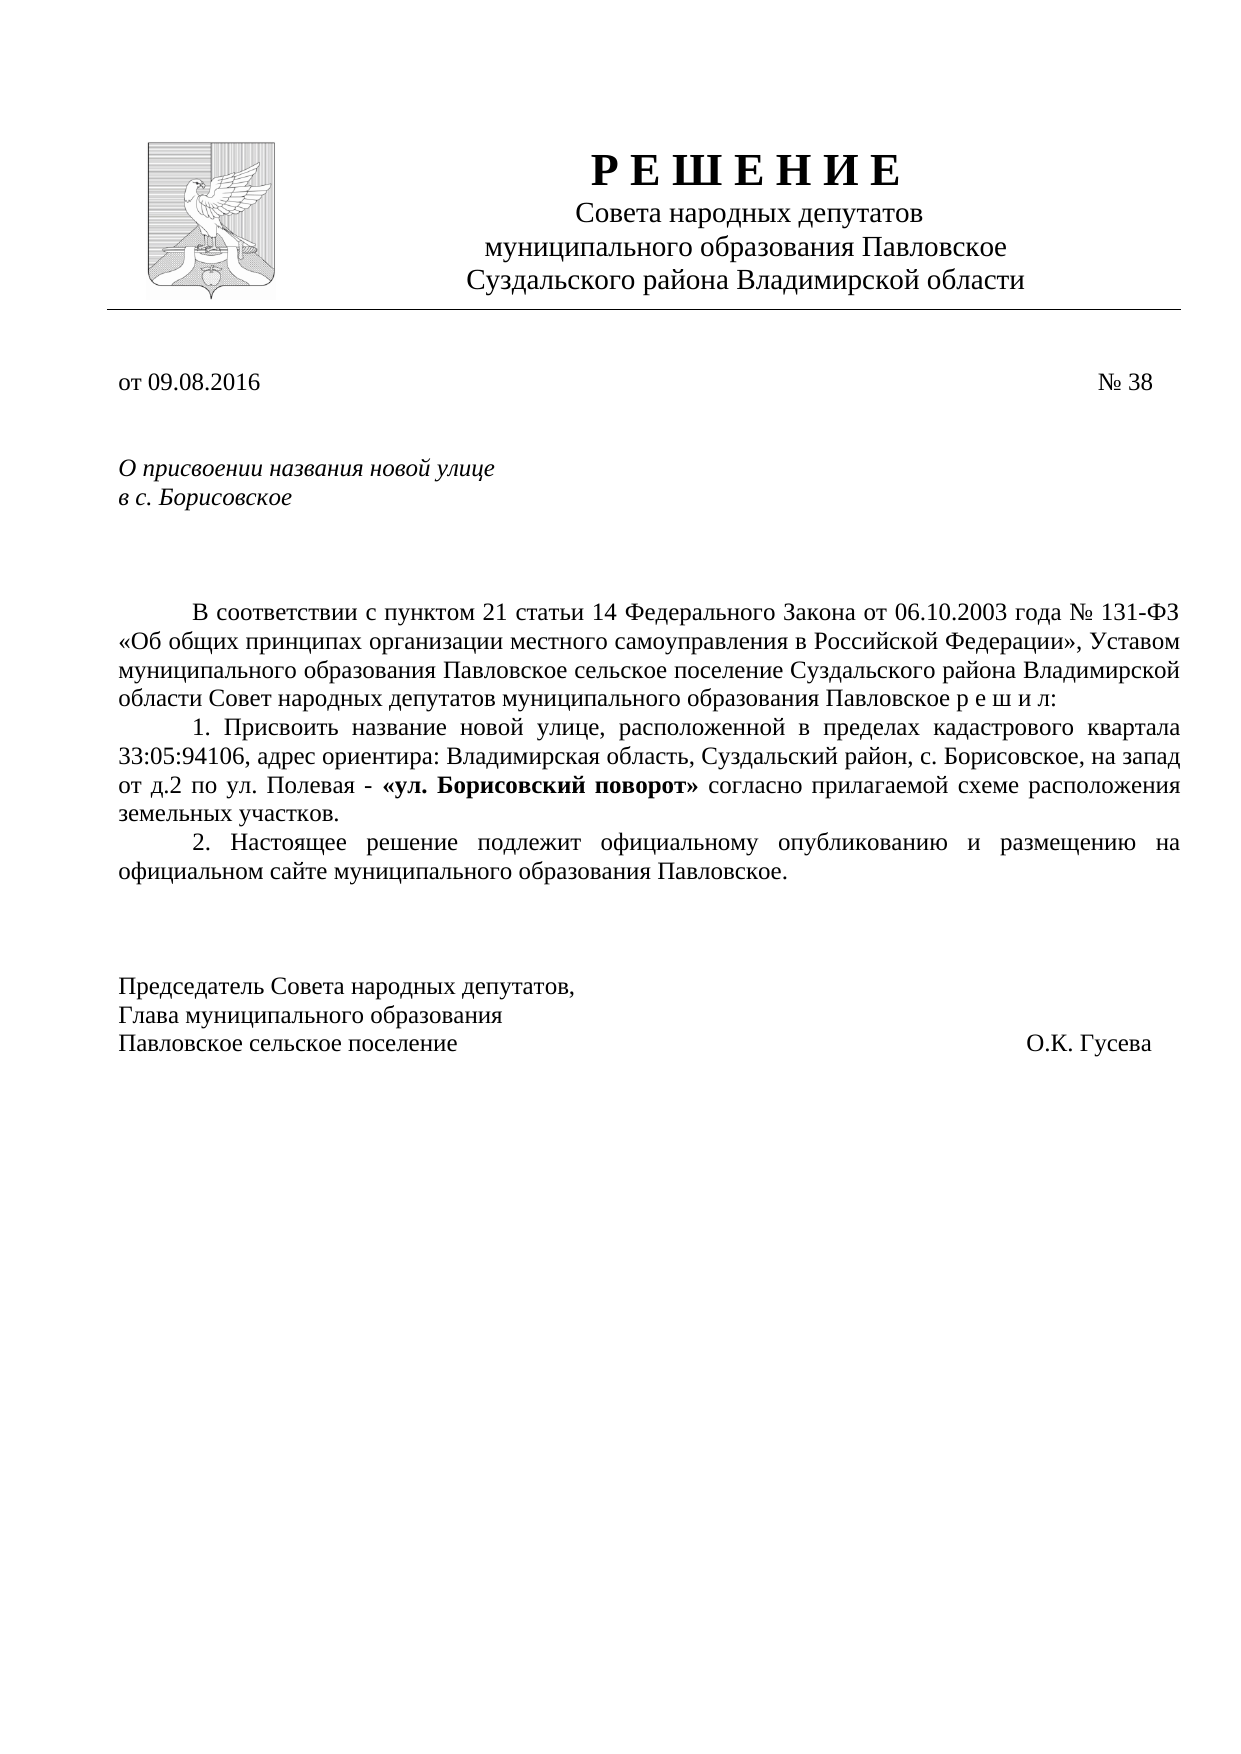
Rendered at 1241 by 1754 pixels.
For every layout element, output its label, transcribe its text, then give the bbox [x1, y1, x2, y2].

text Павловское сельское поселение О.К. Гусева [118, 1028, 1181, 1057]
text 1. Присвоить название новой улице, расположенной в пределах кадастрового квартала 33:05:94106, адрес ориентира: Владимирская область, Суздальский район, с. Борисовское, на запад от д.2 по ул. Полевая - «ул. Борисовский поворот» согласно прилагаемой схеме расположения земельных участков. [118, 712, 1181, 827]
picture [146, 141, 276, 300]
text В соответствии с пунктом 21 статьи 14 Федерального Закона от 06.10.2003 года № 131-ФЗ «Об общих принципах организации местного самоуправления в Российской Федерации», Уставом муниципального образования Павловское сельское поселение Суздальского района Владимирской области Совет народных депутатов муниципального образования Павловское р е ш и л: [118, 597, 1181, 712]
text Председатель Совета народных депутатов, [118, 971, 1181, 1000]
text О присвоении названия новой улице [118, 453, 1181, 482]
text в с. Борисовское [118, 482, 1181, 511]
table_header Р Е Ш Е Н И Е Совета народных депутатов муниципального образования Павловское Суздальского района Владимирской области [310, 123, 1181, 309]
text 2. Настоящее решение подлежит официальному опубликованию и размещению на официальном сайте муниципального образования Павловское. [118, 827, 1181, 885]
table_header [107, 123, 310, 309]
text Глава муниципального образования [118, 1000, 1181, 1028]
text от 09.08.2016 № 38 [118, 367, 1181, 396]
